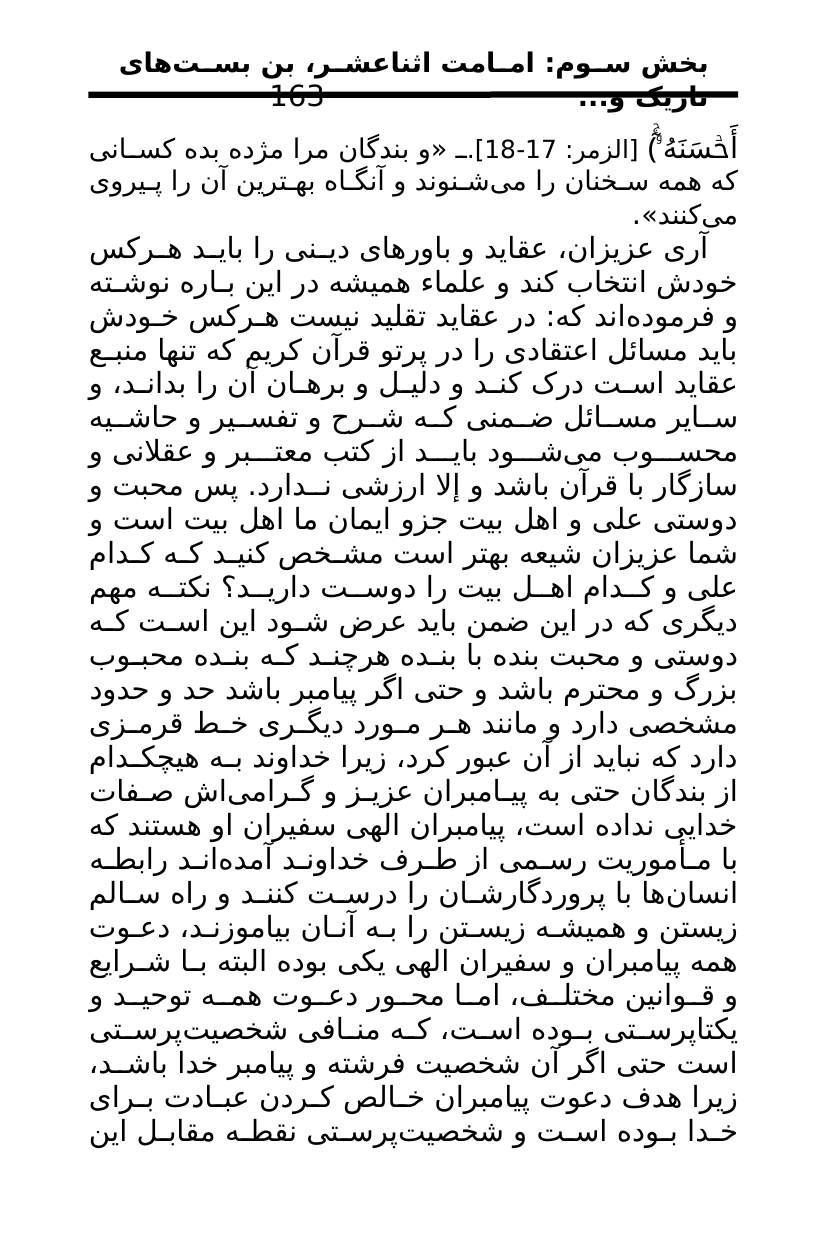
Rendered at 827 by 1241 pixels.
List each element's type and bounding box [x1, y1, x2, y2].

text [89, 231, 738, 1148]
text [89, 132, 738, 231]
